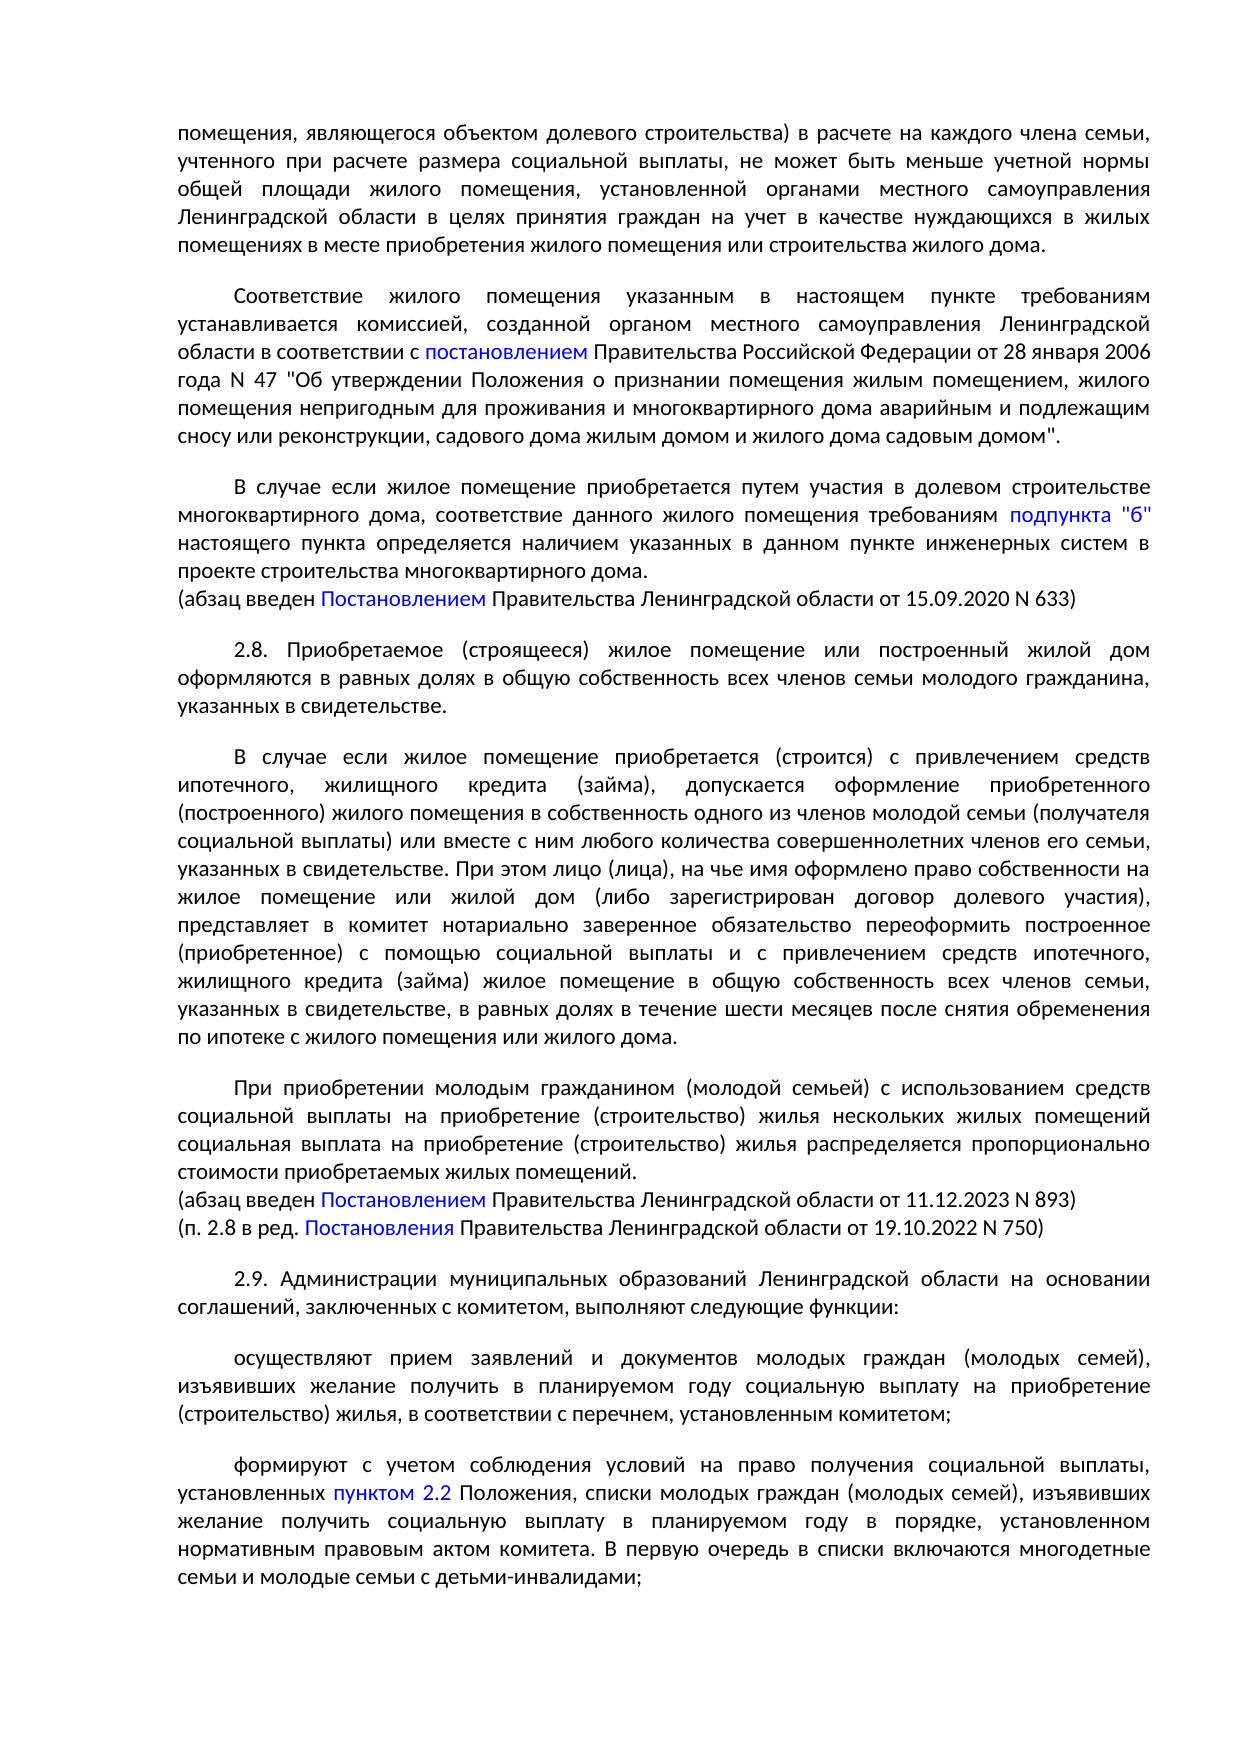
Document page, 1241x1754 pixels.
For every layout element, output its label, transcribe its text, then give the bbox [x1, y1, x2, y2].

text 2.8. Приобретаемое (строящееся) жилое помещение или построенный жилой дом оформляются в равных долях в общую собственность всех членов семьи молодого гражданина, указанных в свидетельстве. [177, 635, 1152, 719]
text В случае если жилое помещение приобретается (строится) с привлечением средств ипотечного, жилищного кредита (займа), допускается оформление приобретенного (построенного) жилого помещения в собственность одного из членов молодой семьи (получателя социальной выплаты) или вместе с ним любого количества совершеннолетних членов его семьи, указанных в свидетельстве. При этом лицо (лица), на чье имя оформлено право собственности на жилое помещение или жилой дом (либо зарегистрирован договор долевого участия), представляет в комитет нотариально заверенное обязательство переоформить построенное (приобретенное) с помощью социальной выплаты и с привлечением средств ипотечного, жилищного кредита (займа) жилое помещение в общую собственность всех членов семьи, указанных в свидетельстве, в равных долях в течение шести месяцев после снятия обременения по ипотеке с жилого помещения или жилого дома. [177, 742, 1152, 1050]
text формируют с учетом соблюдения условий на право получения социальной выплаты, установленных пунктом 2.2 Положения, списки молодых граждан (молодых семей), изъявивших желание получить социальную выплату в планируемом году в порядке, установленном нормативным правовым актом комитета. В первую очередь в списки включаются многодетные семьи и молодые семьи с детьми-инвалидами; [177, 1450, 1152, 1590]
text (абзац введен Постановлением Правительства Ленинградской области от 11.12.2023 N 893) [177, 1185, 1152, 1213]
text осуществляют прием заявлений и документов молодых граждан (молодых семей), изъявивших желание получить в планируемом году социальную выплату на приобретение (строительство) жилья, в соответствии с перечнем, установленным комитетом; [177, 1343, 1152, 1427]
text В случае если жилое помещение приобретается путем участия в долевом строительстве многоквартирного дома, соответствие данного жилого помещения требованиям подпункта "б" настоящего пункта определяется наличием указанных в данном пункте инженерных систем в проекте строительства многоквартирного дома. [177, 472, 1152, 584]
text При приобретении молодым гражданином (молодой семьей) с использованием средств социальной выплаты на приобретение (строительство) жилья нескольких жилых помещений социальная выплата на приобретение (строительство) жилья распределяется пропорционально стоимости приобретаемых жилых помещений. [177, 1073, 1152, 1185]
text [177, 118, 1152, 258]
text (абзац введен Постановлением Правительства Ленинградской области от 15.09.2020 N 633) [177, 584, 1152, 612]
text (п. 2.8 в ред. Постановления Правительства Ленинградской области от 19.10.2022 N 750) [177, 1213, 1152, 1241]
text 2.9. Администрации муниципальных образований Ленинградской области на основании соглашений, заключенных с комитетом, выполняют следующие функции: [177, 1264, 1152, 1320]
text Соответствие жилого помещения указанным в настоящем пункте требованиям устанавливается комиссией, созданной органом местного самоуправления Ленинградской области в соответствии с постановлением Правительства Российской Федерации от 28 января 2006 года N 47 "Об утверждении Положения о признании помещения жилым помещением, жилого помещения непригодным для проживания и многоквартирного дома аварийным и подлежащим сносу или реконструкции, садового дома жилым домом и жилого дома садовым домом". [177, 281, 1152, 449]
